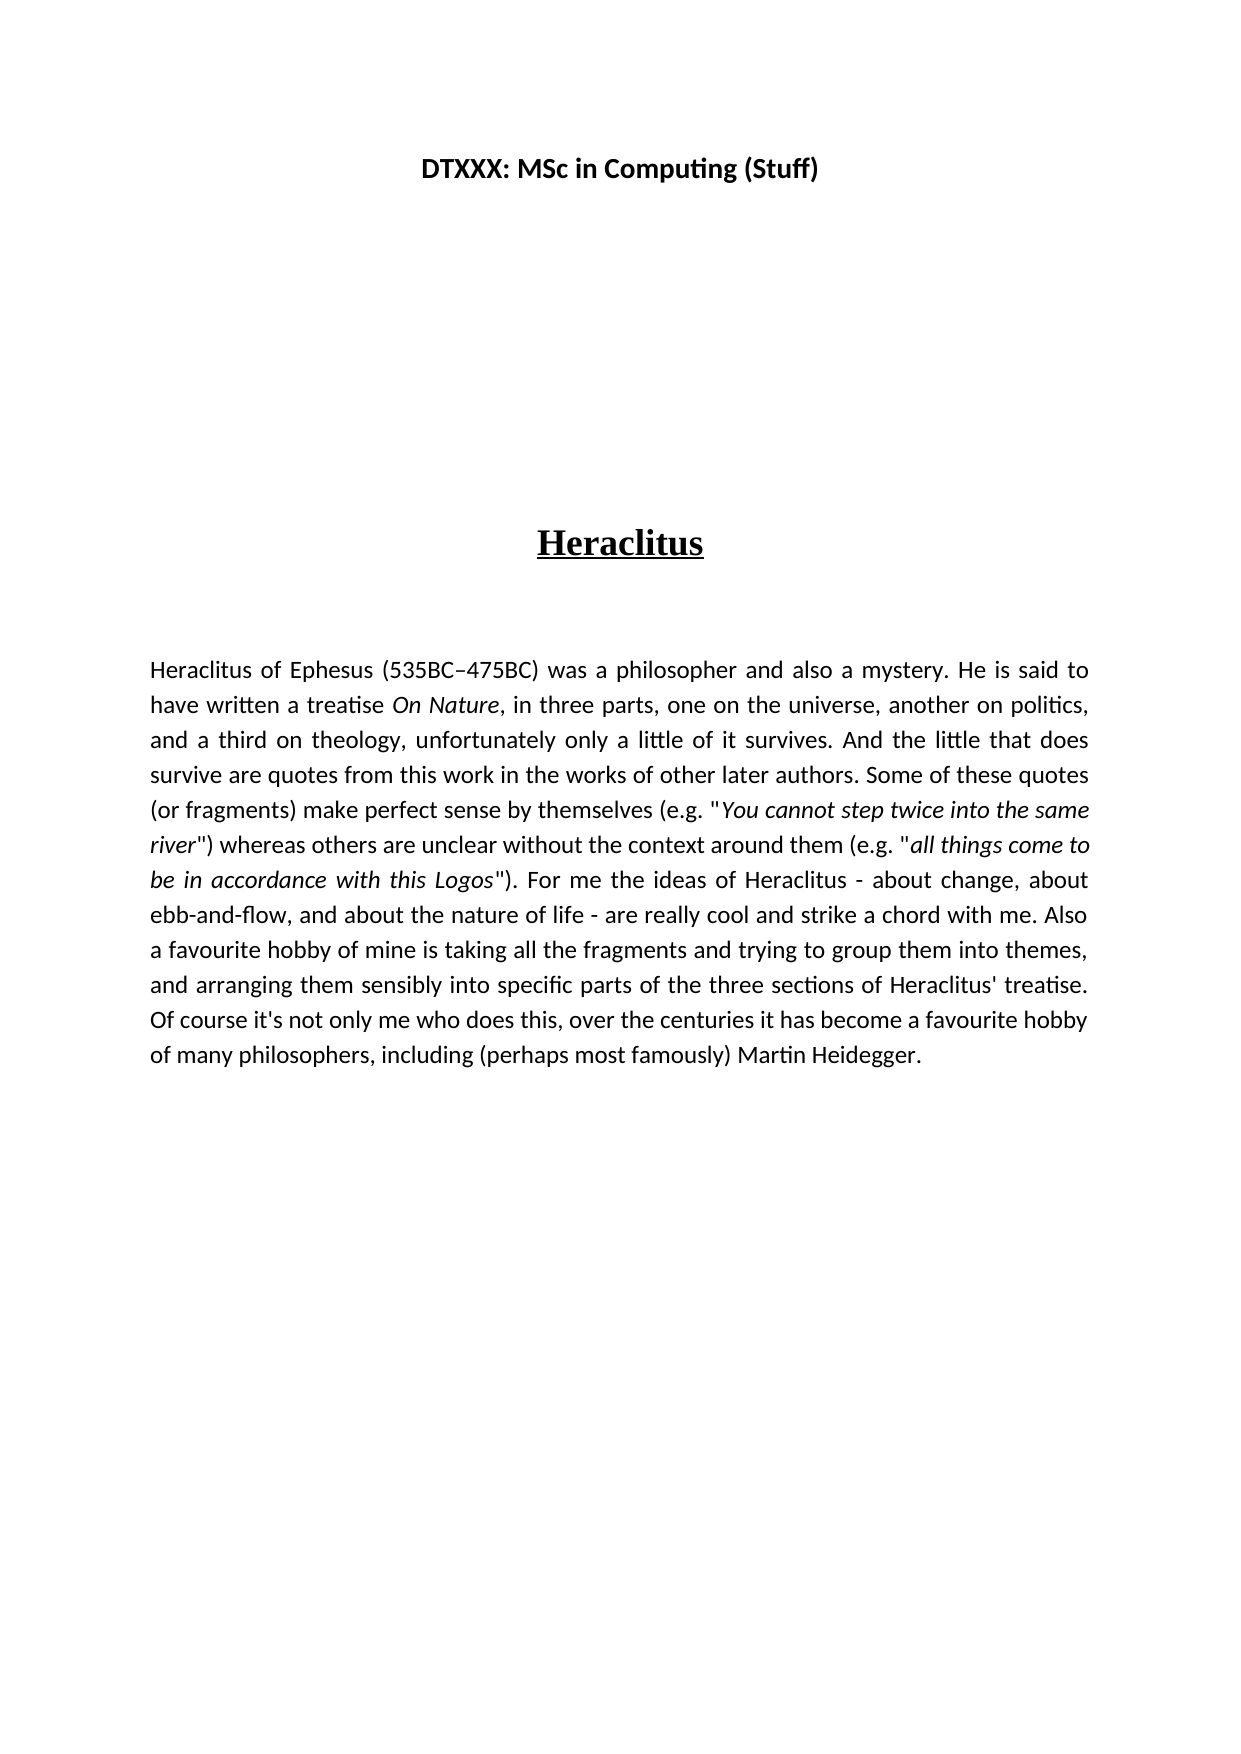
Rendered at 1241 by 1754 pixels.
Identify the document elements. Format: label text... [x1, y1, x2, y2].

text Heraclitus of Ephesus (535BC–475BC) was a philosopher and also a mystery. He is said to have written a treatise On Nature, in three parts, one on the universe, another on politics, and a third on theology, unfortunately only a little of it survives. And the little that does survive are quotes from this work in the works of other later authors. Some of these quotes (or fragments) make perfect sense by themselves (e.g. "You cannot step twice into the same river") whereas others are unclear without the context around them (e.g. "all things come to be in accordance with this Logos"). For me the ideas of Heraclitus - about change, about ebb-and-flow, and about the nature of life - are really cool and strike a chord with me. Also a favourite hobby of mine is taking all the fragments and trying to group them into themes, and arranging them sensibly into specific parts of the three sections of Heraclitus' treatise. Of course it's not only me who does this, over the centuries it has become a favourite hobby of many philosophers, including (perhaps most famously) Martin Heidegger. [150, 654, 1090, 1070]
subtitle Heraclitus [150, 520, 1090, 563]
text DTXXX: MSc in Computing (Stuff) [150, 150, 1090, 186]
